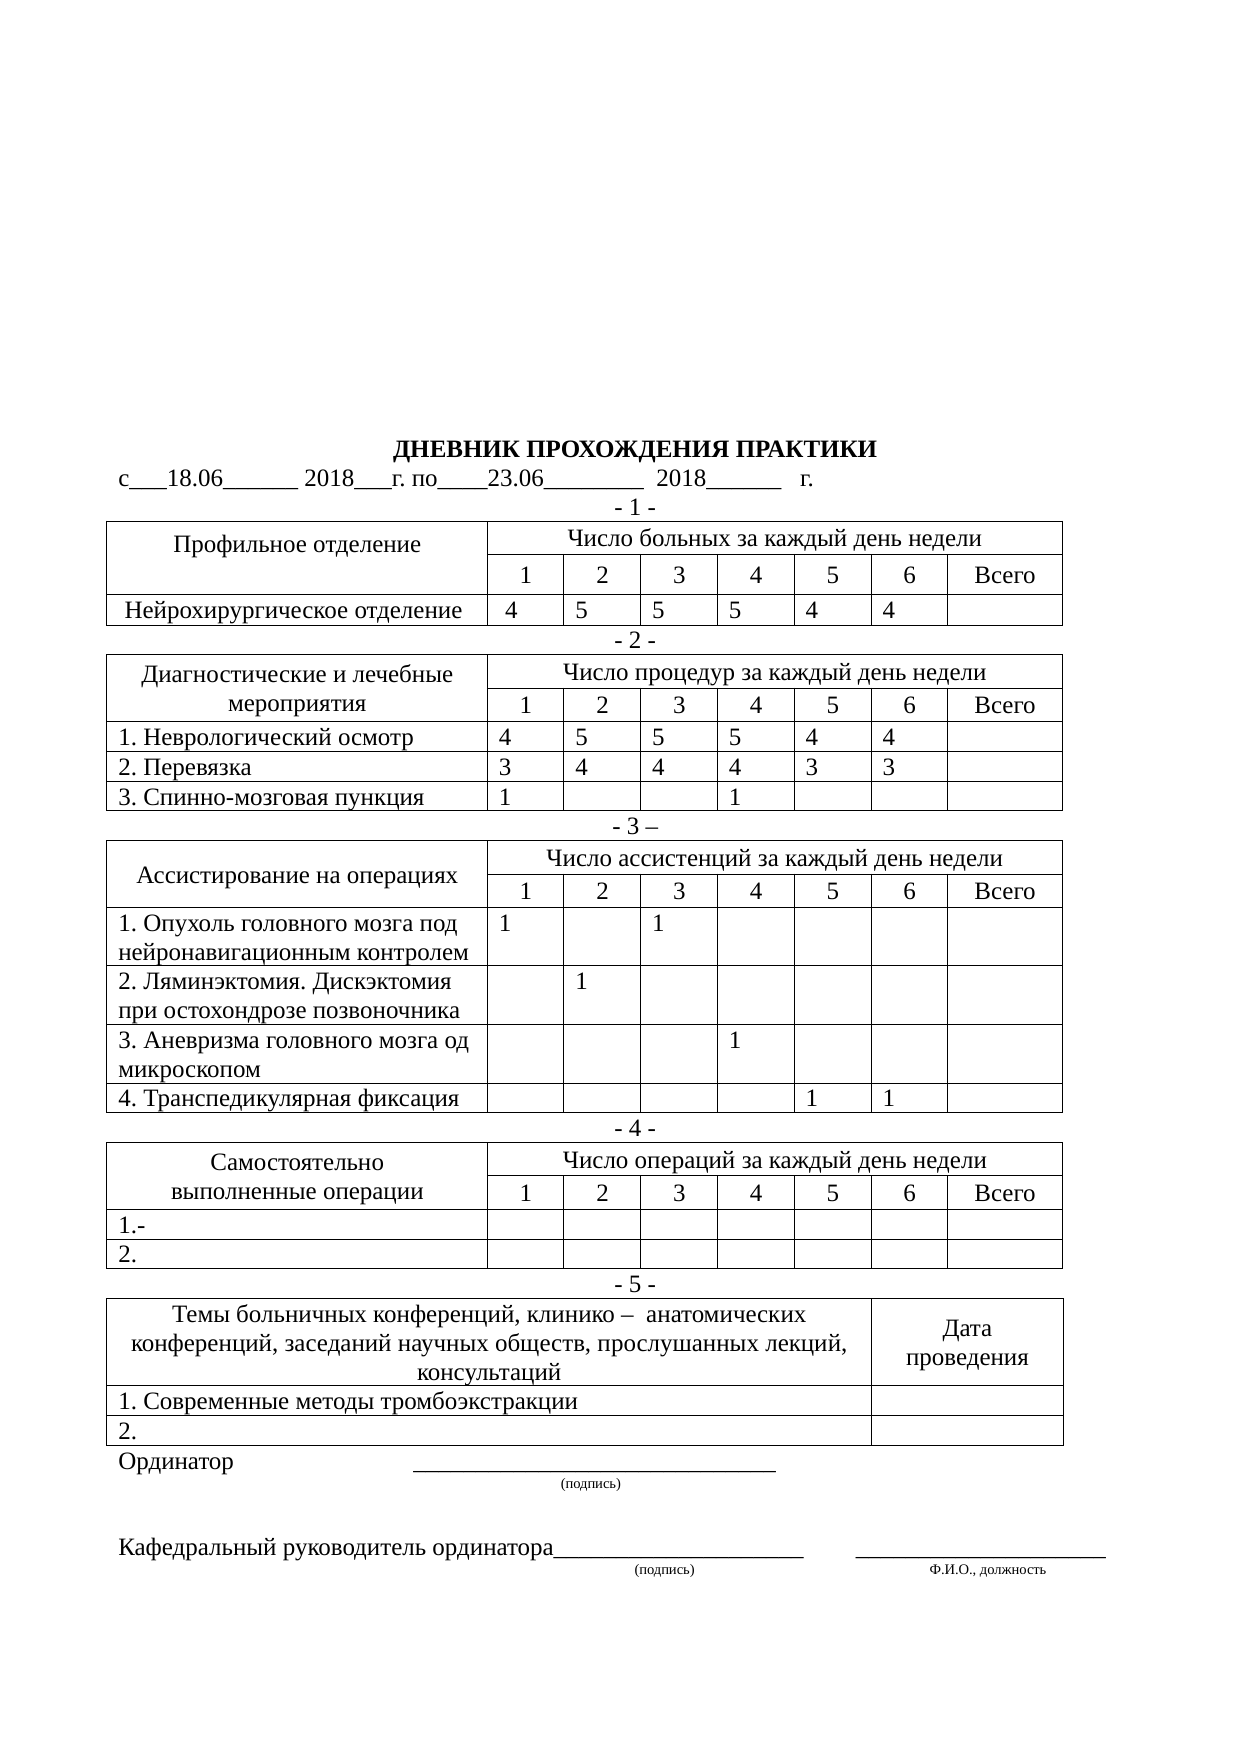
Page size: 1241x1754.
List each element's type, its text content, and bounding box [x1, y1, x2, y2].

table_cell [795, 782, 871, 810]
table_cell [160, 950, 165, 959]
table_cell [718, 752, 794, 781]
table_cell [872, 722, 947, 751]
text ДНЕВНИК прохождения ПРАКТИКИ [118, 434, 1152, 463]
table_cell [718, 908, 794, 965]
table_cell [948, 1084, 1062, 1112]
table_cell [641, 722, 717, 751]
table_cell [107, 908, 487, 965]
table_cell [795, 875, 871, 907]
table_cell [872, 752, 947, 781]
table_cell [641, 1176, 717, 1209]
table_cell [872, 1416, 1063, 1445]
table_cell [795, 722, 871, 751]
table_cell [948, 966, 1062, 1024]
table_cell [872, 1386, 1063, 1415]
text - 4 - [118, 1113, 1152, 1142]
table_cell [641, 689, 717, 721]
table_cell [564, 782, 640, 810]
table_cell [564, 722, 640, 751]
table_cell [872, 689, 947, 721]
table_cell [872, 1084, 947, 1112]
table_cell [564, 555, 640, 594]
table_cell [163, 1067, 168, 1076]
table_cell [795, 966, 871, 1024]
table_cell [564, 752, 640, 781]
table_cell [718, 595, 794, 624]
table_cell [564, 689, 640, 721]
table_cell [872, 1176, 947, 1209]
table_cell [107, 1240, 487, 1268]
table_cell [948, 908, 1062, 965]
text с___18.06______ 2018___г. по____23.06________ 2018______ г. [118, 463, 1152, 492]
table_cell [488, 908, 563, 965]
text (подпись) Ф.И.О., должность [561, 1561, 1152, 1590]
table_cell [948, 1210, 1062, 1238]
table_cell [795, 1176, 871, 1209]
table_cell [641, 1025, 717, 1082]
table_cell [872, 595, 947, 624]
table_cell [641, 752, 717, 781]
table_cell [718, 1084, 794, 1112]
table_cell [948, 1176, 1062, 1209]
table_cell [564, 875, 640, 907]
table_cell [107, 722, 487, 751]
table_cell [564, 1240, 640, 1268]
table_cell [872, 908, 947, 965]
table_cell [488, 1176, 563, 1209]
text Ординатор _____________________________ (подпись) [118, 1446, 1152, 1503]
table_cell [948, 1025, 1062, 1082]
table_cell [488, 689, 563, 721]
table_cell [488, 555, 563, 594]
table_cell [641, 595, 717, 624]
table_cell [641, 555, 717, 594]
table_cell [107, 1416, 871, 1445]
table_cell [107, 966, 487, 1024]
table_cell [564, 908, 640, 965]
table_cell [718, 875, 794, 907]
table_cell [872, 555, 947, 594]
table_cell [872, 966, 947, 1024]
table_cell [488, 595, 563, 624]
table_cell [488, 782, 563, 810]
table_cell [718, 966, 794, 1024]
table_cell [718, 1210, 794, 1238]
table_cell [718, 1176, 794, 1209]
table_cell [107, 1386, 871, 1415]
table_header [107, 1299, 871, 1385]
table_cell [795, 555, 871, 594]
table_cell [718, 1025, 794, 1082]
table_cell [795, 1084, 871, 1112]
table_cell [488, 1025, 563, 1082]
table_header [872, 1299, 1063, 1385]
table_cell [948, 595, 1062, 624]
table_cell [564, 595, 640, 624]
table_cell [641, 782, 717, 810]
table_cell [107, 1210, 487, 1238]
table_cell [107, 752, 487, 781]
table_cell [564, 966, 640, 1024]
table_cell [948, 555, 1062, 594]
text - 3 – [118, 811, 1152, 840]
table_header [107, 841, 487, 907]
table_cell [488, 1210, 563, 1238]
text - 1 - [118, 492, 1152, 521]
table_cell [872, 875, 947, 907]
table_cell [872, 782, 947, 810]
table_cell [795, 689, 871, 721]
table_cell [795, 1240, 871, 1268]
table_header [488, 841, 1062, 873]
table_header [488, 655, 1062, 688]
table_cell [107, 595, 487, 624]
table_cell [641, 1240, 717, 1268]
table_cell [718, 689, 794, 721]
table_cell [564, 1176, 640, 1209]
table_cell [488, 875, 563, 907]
text - 2 - [118, 626, 1152, 654]
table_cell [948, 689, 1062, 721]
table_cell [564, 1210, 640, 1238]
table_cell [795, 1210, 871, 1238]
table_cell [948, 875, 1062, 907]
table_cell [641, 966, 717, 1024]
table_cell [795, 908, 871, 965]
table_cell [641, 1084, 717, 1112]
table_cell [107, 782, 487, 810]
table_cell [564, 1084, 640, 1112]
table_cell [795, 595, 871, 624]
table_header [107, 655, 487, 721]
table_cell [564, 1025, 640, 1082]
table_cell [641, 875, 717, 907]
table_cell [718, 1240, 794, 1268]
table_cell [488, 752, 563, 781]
text Кафедральный руководитель ординатора____________________ ____________________ [118, 1532, 1152, 1561]
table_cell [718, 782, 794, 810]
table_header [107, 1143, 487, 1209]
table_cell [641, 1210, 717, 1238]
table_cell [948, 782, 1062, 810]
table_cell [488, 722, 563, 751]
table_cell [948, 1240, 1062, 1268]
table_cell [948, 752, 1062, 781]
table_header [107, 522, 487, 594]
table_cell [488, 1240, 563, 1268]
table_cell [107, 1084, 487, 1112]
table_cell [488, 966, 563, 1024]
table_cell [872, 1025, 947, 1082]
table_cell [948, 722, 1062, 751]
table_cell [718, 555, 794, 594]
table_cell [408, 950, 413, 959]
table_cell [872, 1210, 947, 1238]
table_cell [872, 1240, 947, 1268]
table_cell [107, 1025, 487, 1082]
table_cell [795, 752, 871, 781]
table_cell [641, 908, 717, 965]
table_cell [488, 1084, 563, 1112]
text - 5 - [118, 1269, 1152, 1298]
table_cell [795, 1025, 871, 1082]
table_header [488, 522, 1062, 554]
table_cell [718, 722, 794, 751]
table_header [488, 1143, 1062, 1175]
